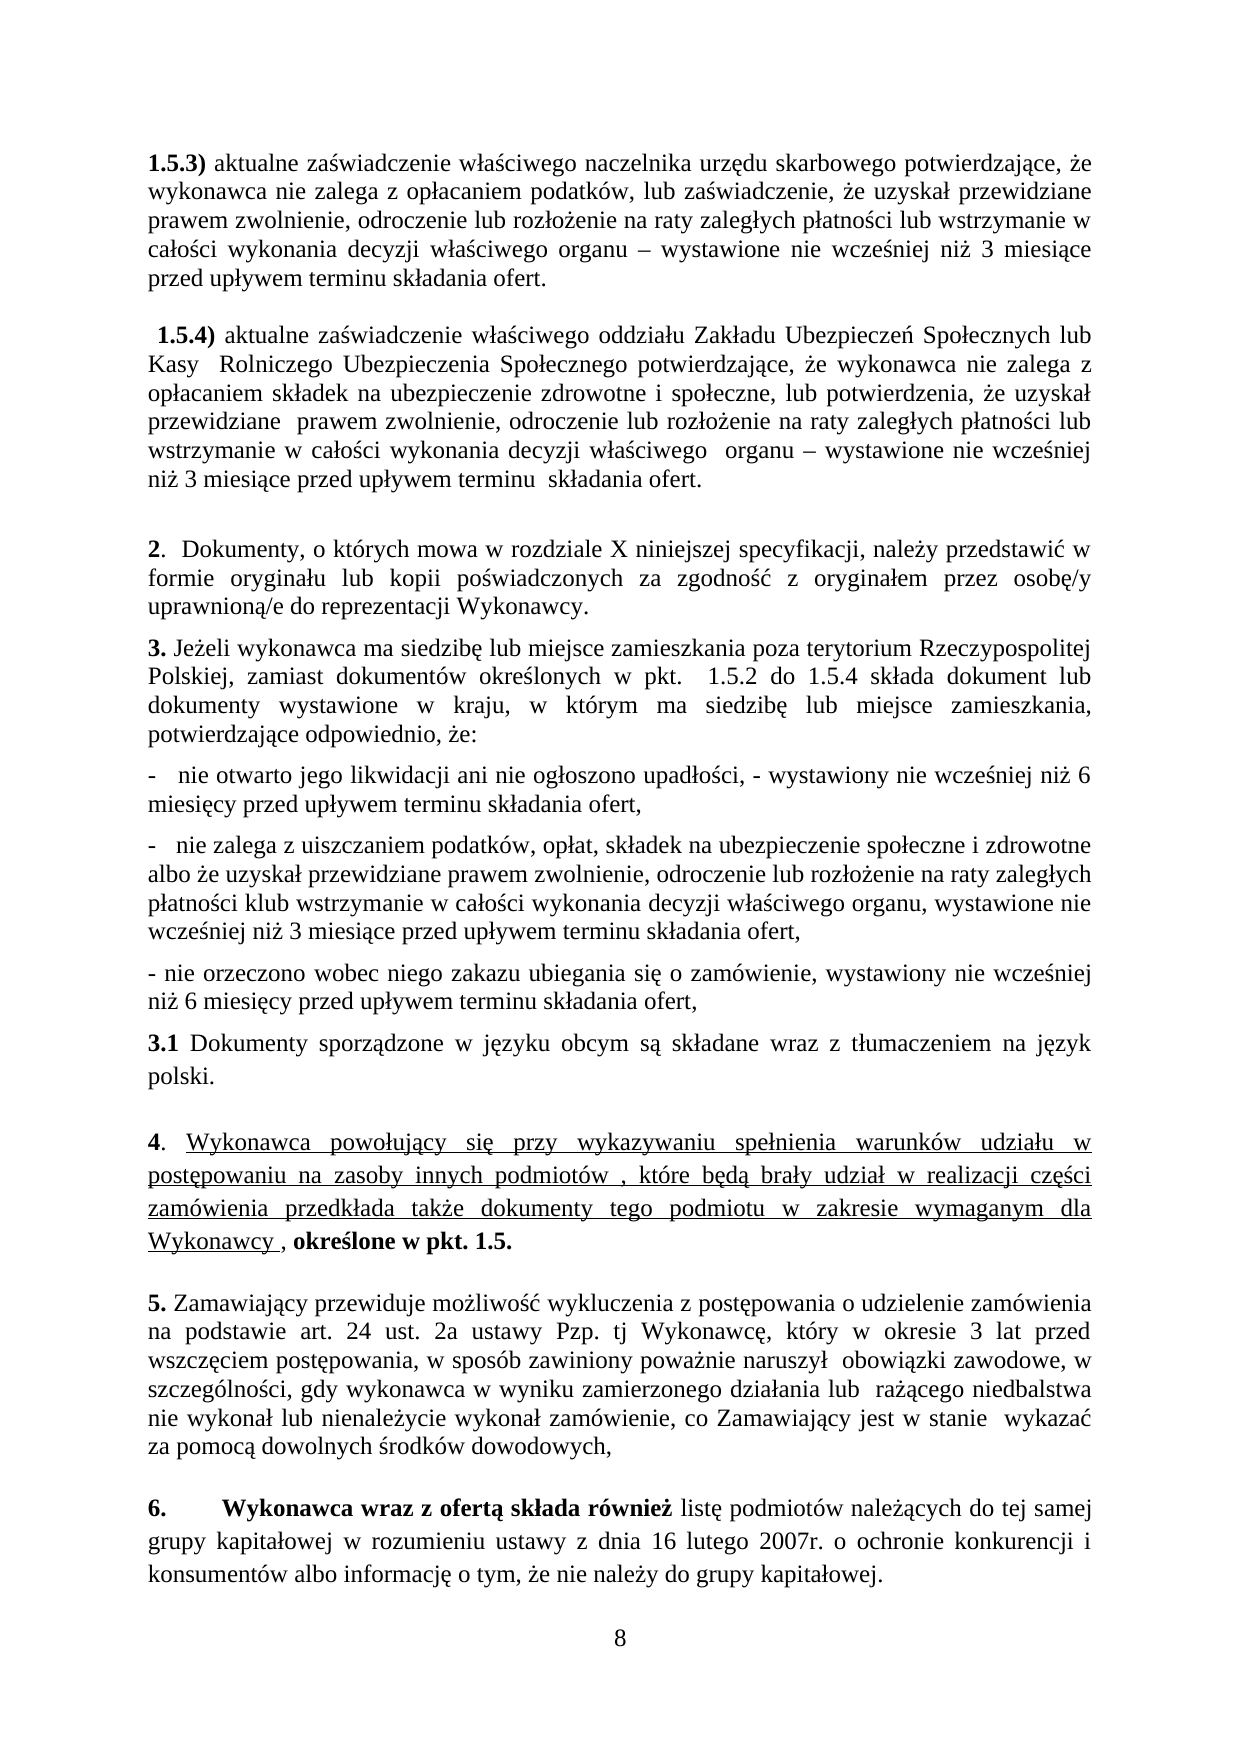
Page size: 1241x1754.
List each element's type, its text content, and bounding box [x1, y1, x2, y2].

text 4. Wykonawca powołujący się przy wykazywaniu spełnienia warunków udziału w postępowaniu na zasoby innych podmiotów , które będą brały udział w realizacji części zamówienia przedkłada także dokumenty tego podmiotu w zakresie wymaganym dla Wykonawcy , określone w pkt. 1.5. [148, 1186, 1092, 1218]
text - nie zalega z uiszczaniem podatków, opłat, składek na ubezpieczenie społeczne i zdrowotne albo że uzyskał przewidziane prawem zwolnienie, odroczenie lub rozłożenie na raty zaległych płatności klub wstrzymanie w całości wykonania decyzji właściwego organu, wystawione nie wcześniej niż 3 miesiące przed upływem terminu składania ofert, [148, 830, 1092, 945]
text 3.1 Dokumenty sporządzone w języku obcym są składane wraz z tłumaczeniem na język polski. [148, 1028, 1092, 1089]
text 4. Wykonawca powołujący się przy wykazywaniu spełnienia warunków udziału w postępowaniu na zasoby innych podmiotów , które będą brały udział w realizacji części zamówienia przedkłada także dokumenty tego podmiotu w zakresie wymaganym dla Wykonawcy , określone w pkt. 1.5. [148, 1219, 1092, 1254]
text 2. Dokumenty, o których mowa w rozdziale X niniejszej specyfikacji, należy przedstawić w formie oryginału lub kopii poświadczonych za zgodność z oryginałem przez osobę/y uprawnioną/e do reprezentacji Wykonawcy. [148, 534, 1092, 620]
text 5. Zamawiający przewiduje możliwość wykluczenia z postępowania o udzielenie zamówienia na podstawie art. 24 ust. 2a ustawy Pzp. tj Wykonawcę, który w okresie 3 lat przed wszczęciem postępowania, w sposób zawiniony poważnie naruszył obowiązki zawodowe, w szczególności, gdy wykonawca w wyniku zamierzonego działania lub rażącego niedbalstwa nie wykonał lub nienależycie wykonał zamówienie, co Zamawiający jest w stanie wykazać za pomocą dowolnych środków dowodowych, [148, 1288, 1092, 1460]
text 6. Wykonawca wraz z ofertą składa również listę podmiotów należących do tej samej grupy kapitałowej w rozumieniu ustawy z dnia 16 lutego 2007r. o ochronie konkurencji i konsumentów albo informację o tym, że nie należy do grupy kapitałowej. [148, 1493, 1092, 1588]
text 1.5.3) aktualne zaświadczenie właściwego naczelnika urzędu skarbowego potwierdzające, że wykonawca nie zalega z opłacaniem podatków, lub zaświadczenie, że uzyskał przewidziane prawem zwolnienie, odroczenie lub rozłożenie na raty zaległych płatności lub wstrzymanie w całości wykonania decyzji właściwego organu – wystawione nie wcześniej niż 3 miesiące przed upływem terminu składania ofert. [148, 148, 1092, 291]
text - nie otwarto jego likwidacji ani nie ogłoszono upadłości, - wystawiony nie wcześniej niż 6 miesięcy przed upływem terminu składania ofert, [148, 760, 1092, 818]
text 1.5.4) aktualne zaświadczenie właściwego oddziału Zakładu Ubezpieczeń Społecznych lub Kasy Rolniczego Ubezpieczenia Społecznego potwierdzające, że wykonawca nie zalega z opłacaniem składek na ubezpieczenie zdrowotne i społeczne, lub potwierdzenia, że uzyskał przewidziane prawem zwolnienie, odroczenie lub rozłożenie na raty zaległych płatności lub wstrzymanie w całości wykonania decyzji właściwego organu – wystawione nie wcześniej niż 3 miesiące przed upływem terminu składania ofert. [148, 320, 1092, 493]
text 3. Jeżeli wykonawca ma siedzibę lub miejsce zamieszkania poza terytorium Rzeczypospolitej Polskiej, zamiast dokumentów określonych w pkt. 1.5.2 do 1.5.4 składa dokument lub dokumenty wystawione w kraju, w którym ma siedzibę lub miejsce zamieszkania, potwierdzające odpowiednio, że: [148, 633, 1092, 748]
text 4. Wykonawca powołujący się przy wykazywaniu spełnienia warunków udziału w postępowaniu na zasoby innych podmiotów , które będą brały udział w realizacji części zamówienia przedkłada także dokumenty tego podmiotu w zakresie wymaganym dla Wykonawcy , określone w pkt. 1.5. [148, 1127, 1092, 1185]
text - nie orzeczono wobec niego zakazu ubiegania się o zamówienie, wystawiony nie wcześniej niż 6 miesięcy przed upływem terminu składania ofert, [148, 958, 1092, 1015]
